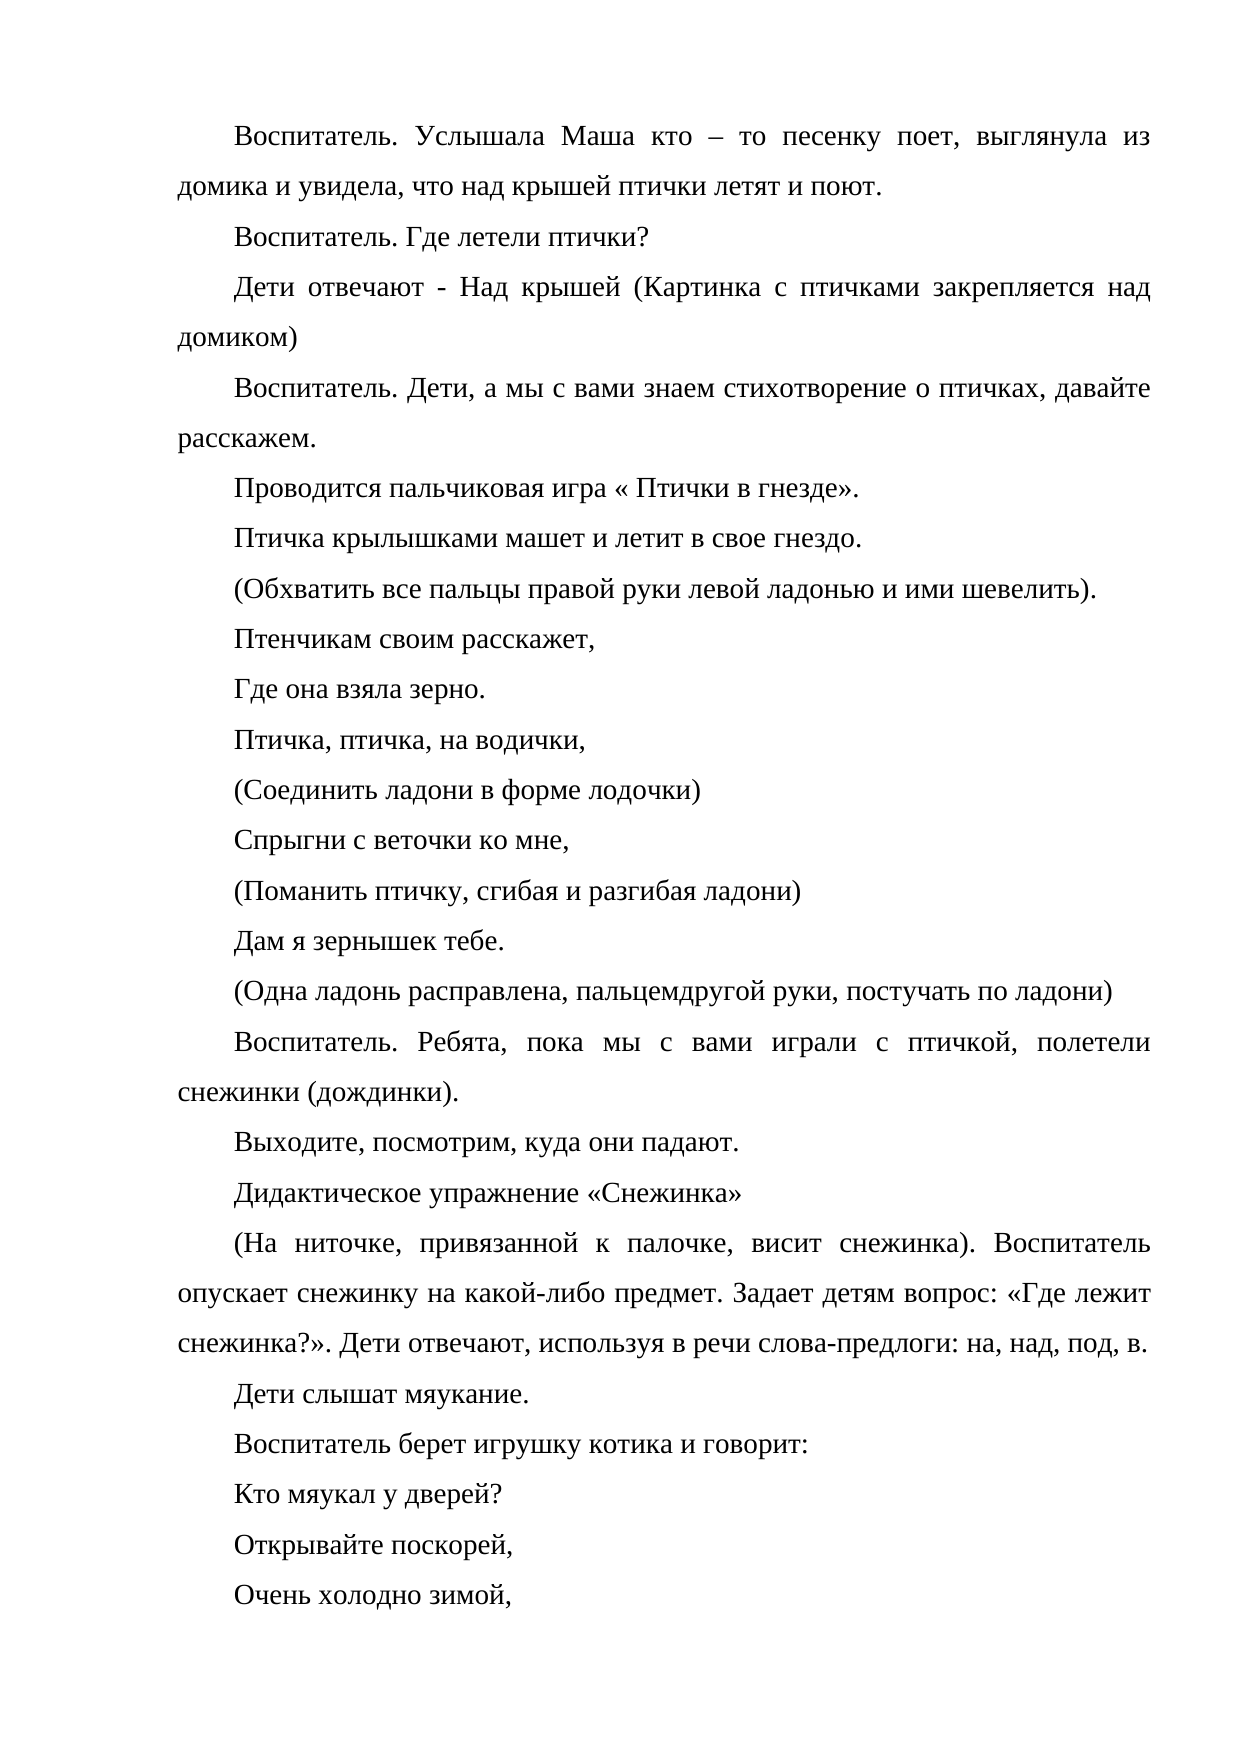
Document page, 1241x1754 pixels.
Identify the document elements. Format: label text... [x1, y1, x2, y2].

text (Обхватить все пальцы правой руки левой ладонью и ими шевелить). [177, 571, 1152, 604]
text (На ниточке, привязанной к палочке, висит снежинка). Воспитатель опускает снежинку на какой-либо предмет. Задает детям вопрос: «Где лежит снежинка?». Дети отвечают, используя в речи слова-предлоги: на, над, под, в. [177, 1225, 1152, 1359]
text Птенчикам своим расскажет, [177, 621, 1152, 655]
text Выходите, посмотрим, куда они падают. [177, 1124, 1152, 1158]
text Очень холодно зимой, [177, 1577, 1152, 1611]
text Где она взяла зерно. [177, 672, 1152, 705]
text Дидактическое упражнение «Снежинка» [177, 1175, 1152, 1208]
text Воспитатель. Дети, а мы с вами знаем стихотворение о птичках, давайте расскажем. [177, 370, 1152, 453]
text Кто мяукал у дверей? [177, 1477, 1152, 1510]
text Птичка крылышками машет и летит в свое гнездо. [177, 521, 1152, 554]
text Дети слышат мяукание. [177, 1376, 1152, 1409]
text Воспитатель. Услышала Маша кто – то песенку поет, выглянула из домика и увидела, что над крышей птички летят и поют. [177, 118, 1152, 202]
text Проводится пальчиковая игра « Птички в гнезде». [177, 470, 1152, 504]
text Птичка, птичка, на водички, [177, 722, 1152, 755]
text Дам я зернышек тебе. [177, 923, 1152, 957]
text (Поманить птичку, сгибая и разгибая ладони) [177, 873, 1152, 906]
text Воспитатель. Ребята, пока мы с вами играли с птичкой, полетели снежинки (дождинки). [177, 1024, 1152, 1108]
text (Соединить ладони в форме лодочки) [177, 772, 1152, 806]
text (Одна ладонь расправлена, пальцемдругой руки, постучать по ладони) [177, 973, 1152, 1007]
text Воспитатель берет игрушку котика и говорит: [177, 1426, 1152, 1460]
text Дети отвечают - Над крышей (Картинка с птичками закрепляется над домиком) [177, 269, 1152, 353]
text Открывайте поскорей, [177, 1527, 1152, 1560]
text Спрыгни с веточки ко мне, [177, 822, 1152, 856]
text Воспитатель. Где летели птички? [177, 219, 1152, 252]
